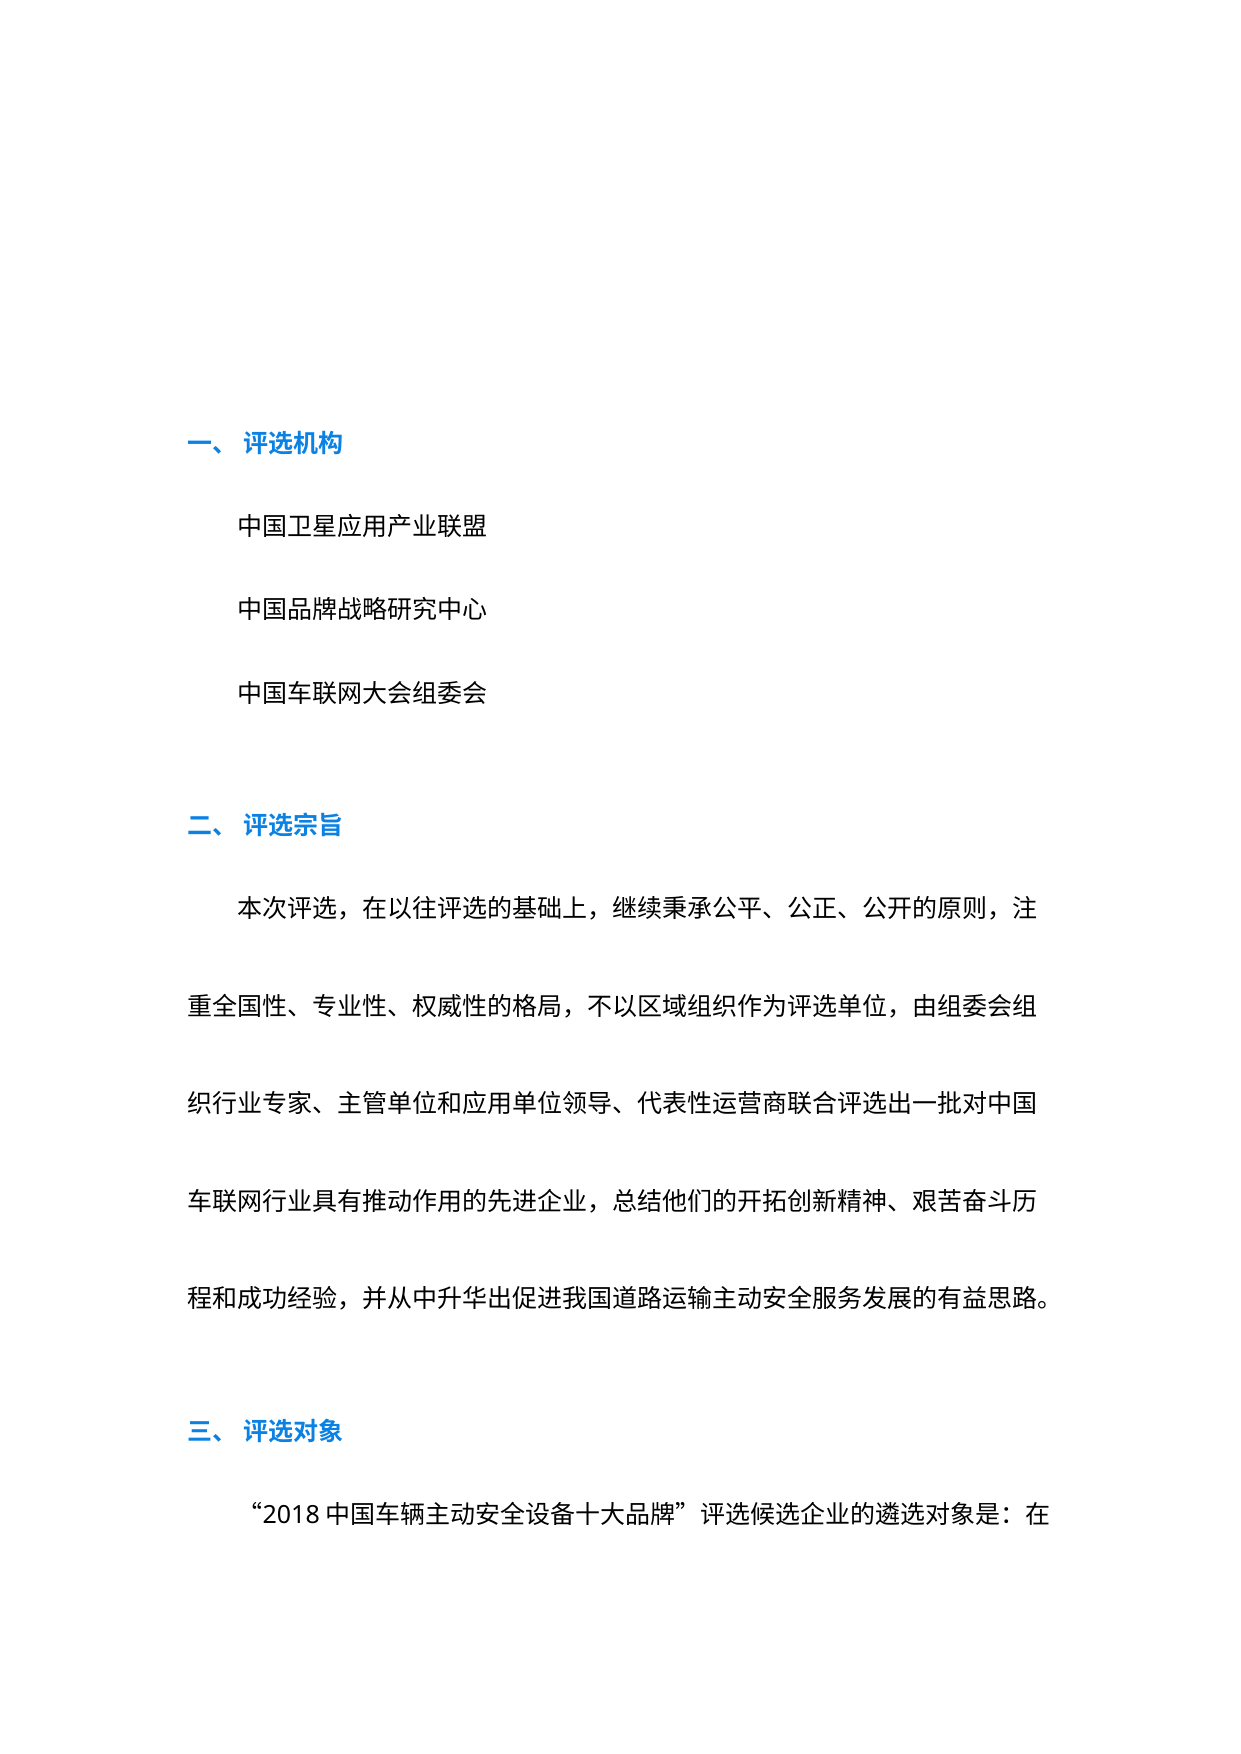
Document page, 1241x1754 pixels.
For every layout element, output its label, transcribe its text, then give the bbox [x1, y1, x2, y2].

text 一、 评选机构 [187, 409, 1053, 474]
text 中国卫星应用产业联盟 [187, 492, 1053, 557]
text 中国车联网大会组委会 [187, 659, 1053, 724]
text 三、 评选对象 [187, 1397, 1053, 1462]
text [187, 1480, 1053, 1545]
text 本次评选，在以往评选的基础上，继续秉承公平、公正、公开的原则，注重全国性、专业性、权威性的格局，不以区域组织作为评选单位，由组委会组织行业专家、主管单位和应用单位领导、代表性运营商联合评选出一批对中国车联网行业具有推动作用的先进企业，总结他们的开拓创新精神、艰苦奋斗历程和成功经验，并从中升华出促进我国道路运输主动安全服务发展的有益思路。 [187, 874, 1053, 1329]
text 中国品牌战略研究中心 [187, 576, 1053, 641]
text 二、 评选宗旨 [187, 791, 1053, 856]
